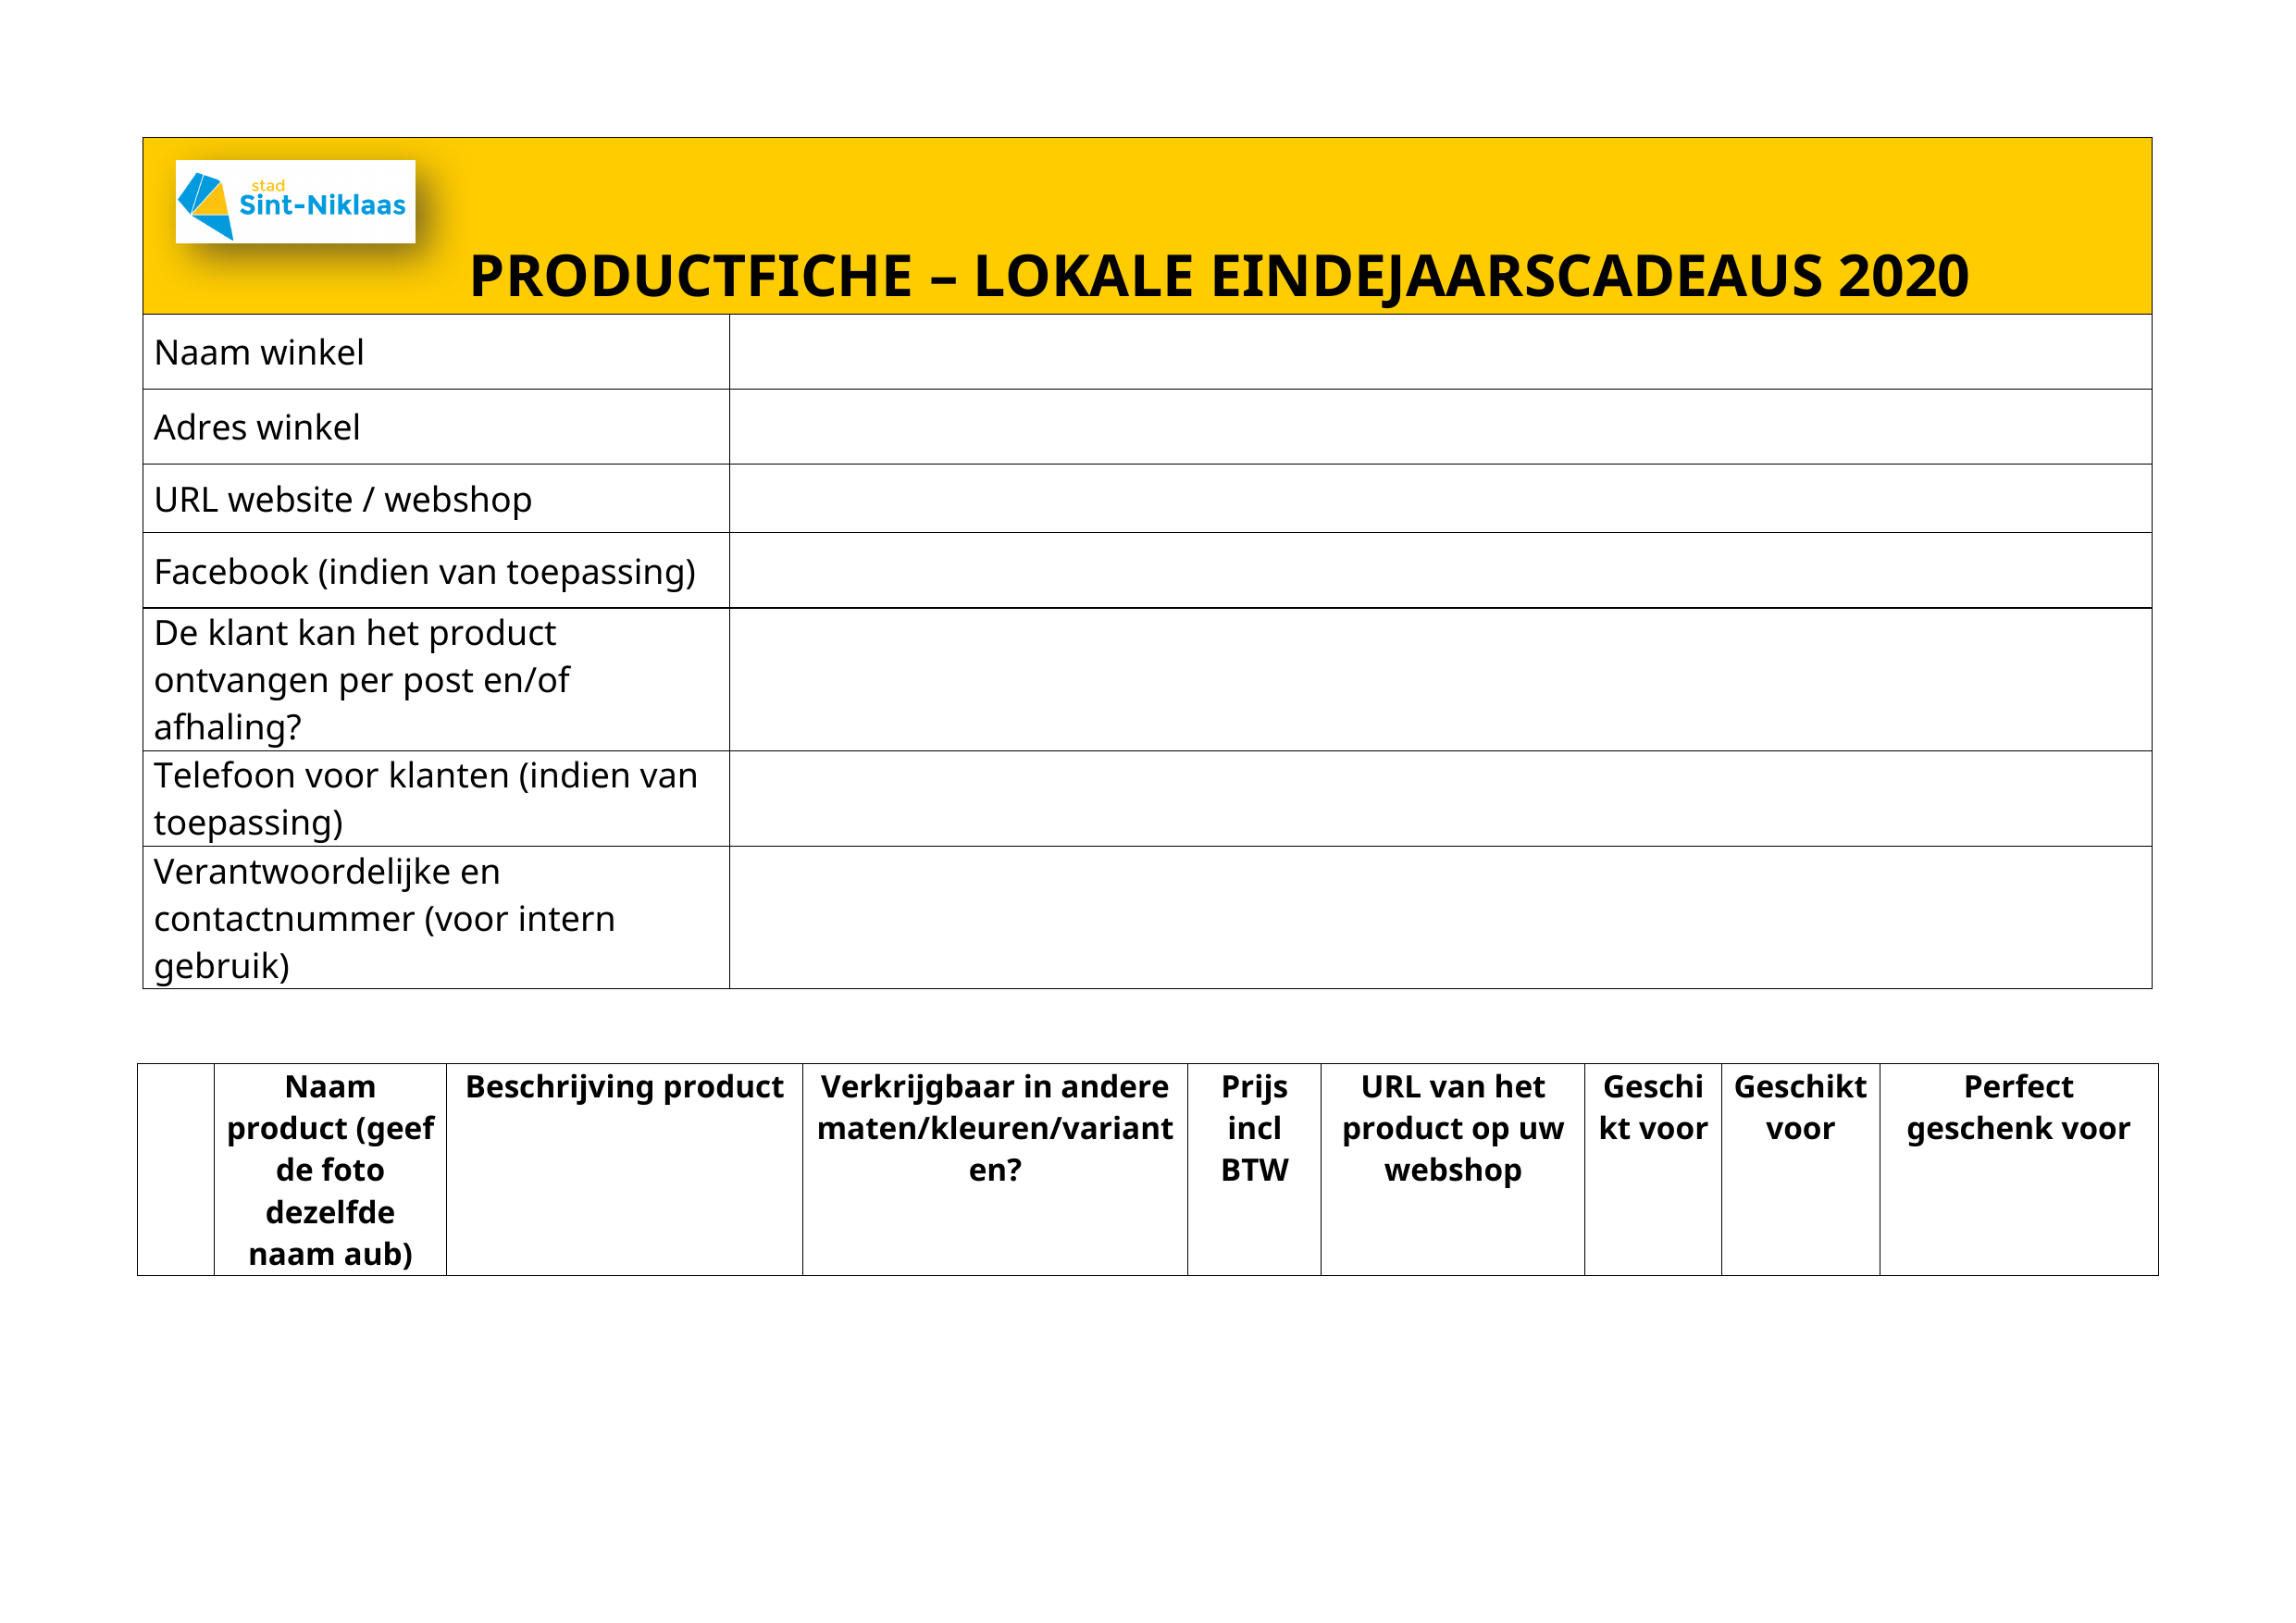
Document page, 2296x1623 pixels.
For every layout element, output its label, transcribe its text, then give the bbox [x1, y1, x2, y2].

table_header Geschikt voor [1585, 1064, 1721, 1274]
table_cell [730, 751, 2152, 846]
picture [176, 160, 416, 243]
table_cell [730, 390, 2152, 464]
table_header [138, 1064, 214, 1274]
table_cell [730, 847, 2152, 988]
table_cell [730, 315, 2152, 389]
table_cell [730, 533, 2152, 607]
table_header Verkrijgbaar in andere maten/kleuren/varianten? [803, 1064, 1187, 1274]
table_header Prijs incl BTW [1188, 1064, 1321, 1274]
table_cell Adres winkel [143, 390, 729, 464]
table_header URL van het product op uw webshop [1322, 1064, 1584, 1274]
table_header PRODUCTFICHE – LOKALE EINDEJAARSCADEAUS 2020 [143, 138, 2152, 314]
table_cell Naam winkel [143, 315, 729, 389]
table_cell Facebook (indien van toepassing) [143, 533, 729, 607]
table_cell URL website / webshop [143, 465, 729, 532]
table_cell [730, 465, 2152, 532]
table_header Naam product (geef de foto dezelfde naam aub) [215, 1064, 446, 1274]
table_cell De klant kan het product ontvangen per post en/of afhaling? [143, 609, 729, 750]
table_cell [730, 609, 2152, 750]
table_header Perfect geschenk voor [1880, 1064, 2158, 1274]
table_cell Verantwoordelijke en contactnummer (voor intern gebruik) [143, 847, 729, 988]
table_header Beschrijving product [447, 1064, 802, 1274]
table_header Geschikt voor [1722, 1064, 1880, 1274]
table_cell Telefoon voor klanten (indien van toepassing) [143, 751, 729, 846]
